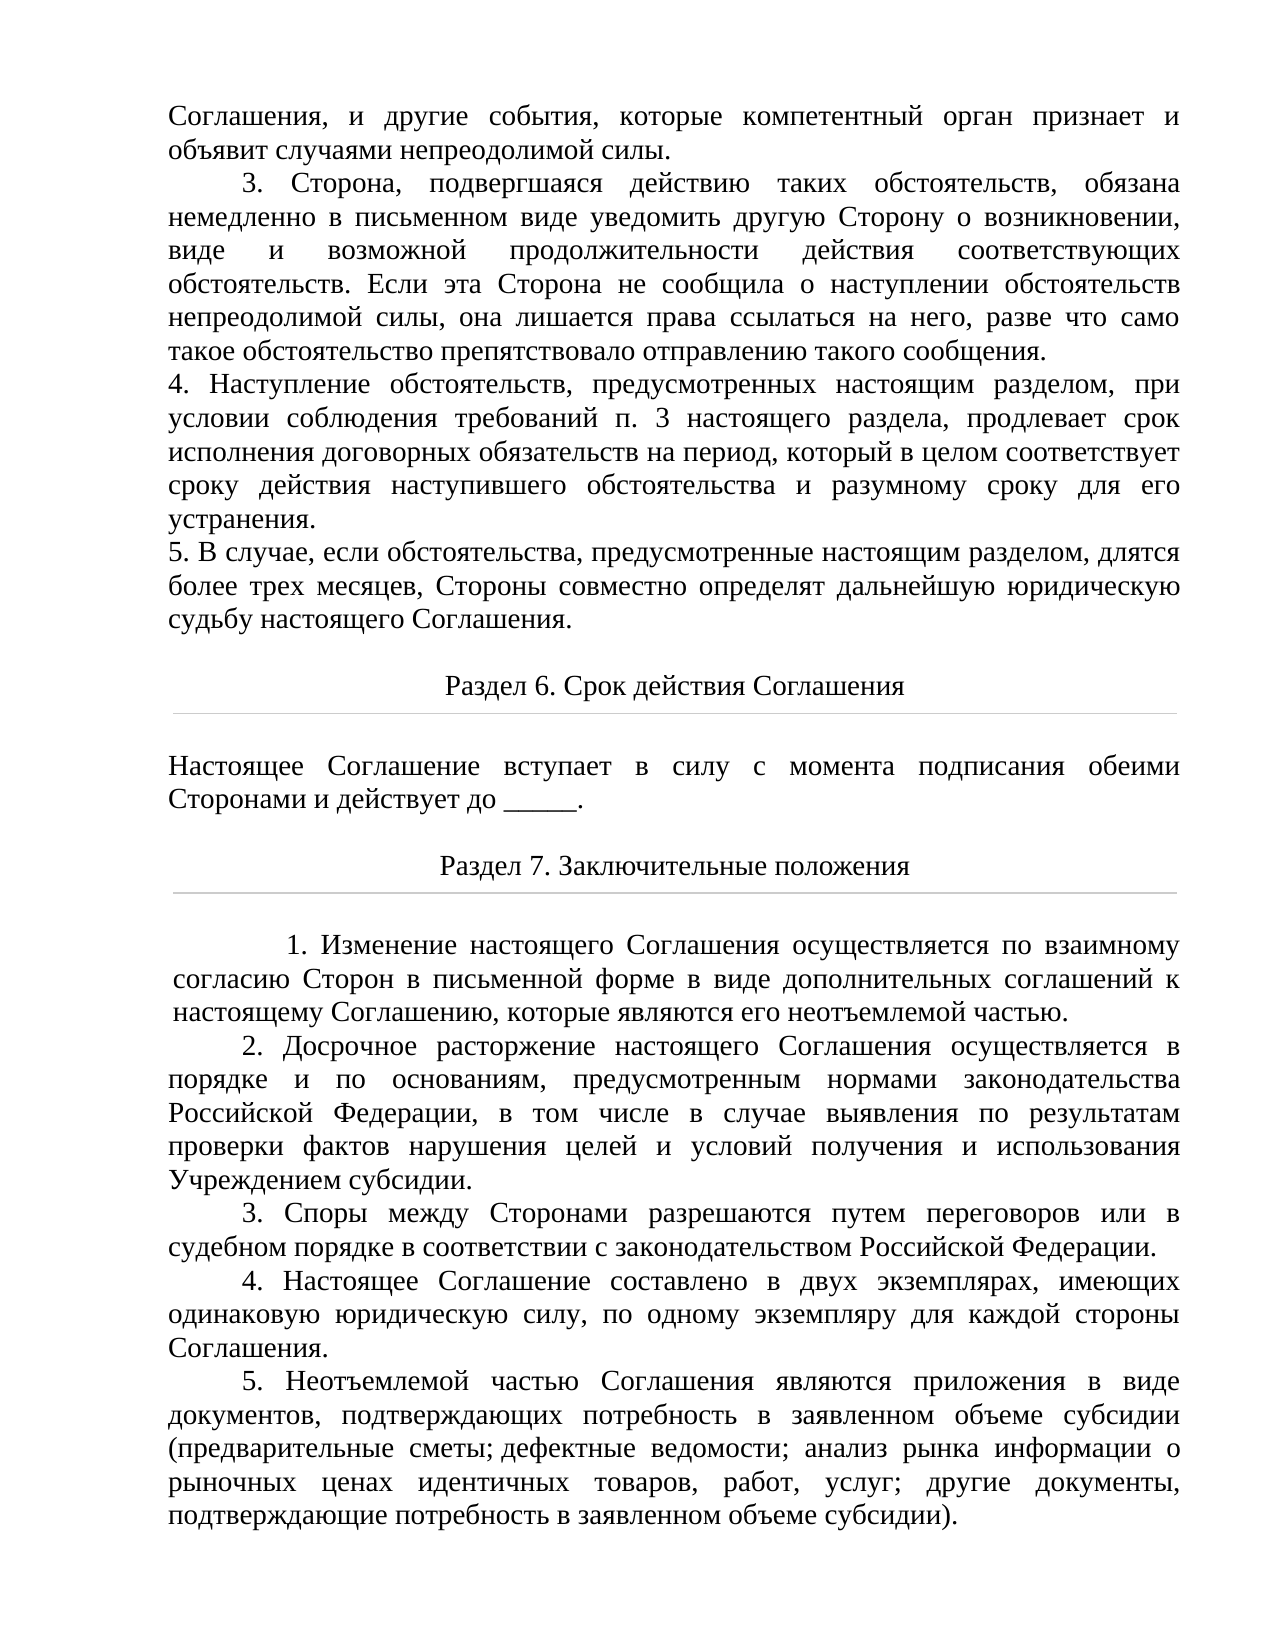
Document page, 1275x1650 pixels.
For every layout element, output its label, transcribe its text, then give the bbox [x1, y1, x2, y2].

text 5. В случае, если обстоятельства, предусмотренные настоящим разделом, длятся более трех месяцев, Стороны совместно определят дальнейшую юридическую судьбу настоящего Соглашения. [168, 534, 1181, 635]
text 3. Споры между Сторонами разрешаются путем переговоров или в судебном порядке в соответствии с законодательством Российской Федерации. [168, 1196, 1181, 1263]
text 4. Настоящее Соглашение составлено в двух экземплярах, имеющих одинаковую юридическую силу, по одному экземпляру для каждой стороны Соглашения. [168, 1263, 1181, 1363]
text 1. Изменение настоящего Соглашения осуществляется по взаимному согласию Сторон в письменной форме в виде дополнительных соглашений к настоящему Соглашению, которые являются его неотъемлемой частью. [173, 894, 1181, 1028]
text 3. Сторона, подвергшаяся действию таких обстоятельств, обязана немедленно в письменном виде уведомить другую Сторону о возникновении, виде и возможной продолжительности действия соответствующих обстоятельств. Если эта Сторона не сообщила о наступлении обстоятельств непреодолимой силы, она лишается права ссылаться на него, разве что само такое обстоятельство препятствовало отправлению такого сообщения. [168, 165, 1181, 367]
text 5. Неотъемлемой частью Соглашения являются приложения в виде документов, подтверждающих потребность в заявленном объеме субсидии (предварительные сметы; дефектные ведомости; анализ рынка информации о рыночных ценах идентичных товаров, работ, услуг; другие документы, подтверждающие потребность в заявленном объеме субсидии). [168, 1363, 1181, 1531]
text Раздел 7. Заключительные положения [173, 848, 1177, 892]
text 2. Досрочное расторжение настоящего Соглашения осуществляется в порядке и по основаниям, предусмотренным нормами законодательства Российской Федерации, в том числе в случае выявления по результатам проверки фактов нарушения целей и условий получения и использования Учреждением субсидии. [168, 1028, 1181, 1196]
text Раздел 6. Срок действия Соглашения [173, 668, 1177, 713]
text 4. Наступление обстоятельств, предусмотренных настоящим разделом, при условии соблюдения требований п. 3 настоящего раздела, продлевает срок исполнения договорных обязательств на период, который в целом соответствует сроку действия наступившего обстоятельства и разумному сроку для его устранения. [168, 367, 1181, 534]
text Настоящее Соглашение вступает в силу с момента подписания обеими Сторонами и действует до _____. [168, 714, 1181, 815]
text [168, 98, 1181, 165]
